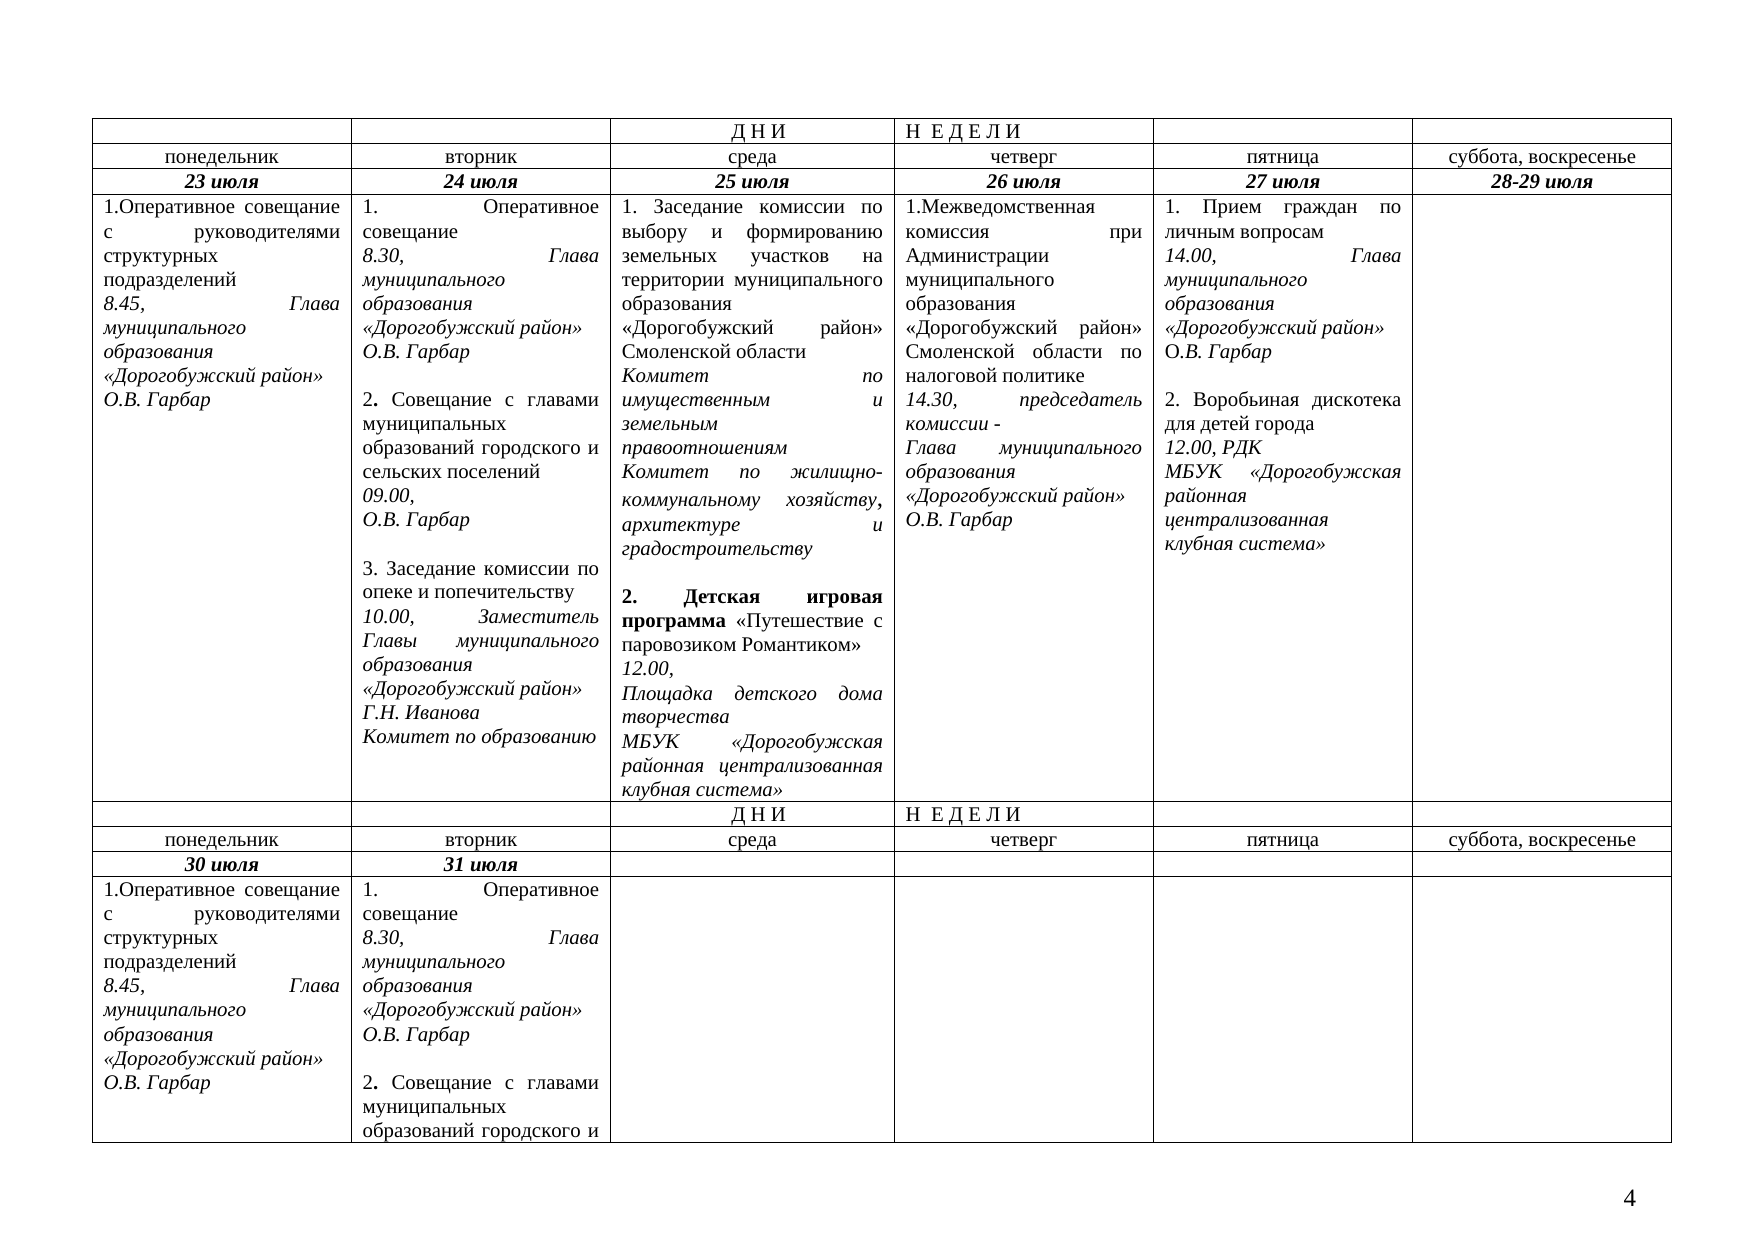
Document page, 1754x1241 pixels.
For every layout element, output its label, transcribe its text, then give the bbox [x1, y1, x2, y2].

table_cell 24 июля [352, 169, 610, 193]
table_cell четверг [895, 144, 1153, 168]
table_cell [1154, 802, 1412, 826]
table_cell [611, 852, 894, 876]
table_cell вторник [352, 144, 610, 168]
table_cell Н Е Д Е Л И [895, 802, 1153, 826]
table_cell [1413, 195, 1671, 801]
table_cell [1154, 877, 1412, 1142]
table_cell Д Н И [611, 119, 894, 143]
table_cell [1413, 119, 1671, 143]
table_cell [611, 877, 894, 1142]
table_cell суббота, воскресенье [1413, 144, 1671, 168]
table_cell [352, 802, 610, 826]
table_cell [93, 802, 351, 826]
table_cell четверг [895, 827, 1153, 851]
table_cell среда [611, 827, 894, 851]
table_cell 1. Заседание комиссии по выбору и формированию земельных участков на территории муниципального образования «Дорогобужский район» Смоленской области Комитет по имущественным и земельным правоотношениям Комитет по жилищно-коммунальному хозяйству, архитектуре и градостроительству 2. Детская игровая программа «Путешествие с паровозиком Романтиком» 12.00, Площадка детского дома творчества МБУК «Дорогобужская районная централизованная клубная система» [611, 195, 894, 801]
table_cell пятница [1154, 827, 1412, 851]
table_cell [1154, 852, 1412, 876]
table_cell Д Н И [611, 802, 894, 826]
table_cell понедельник [93, 144, 351, 168]
table_cell [1413, 802, 1671, 826]
table_cell вторник [352, 827, 610, 851]
table_cell пятница [1154, 144, 1412, 168]
table_cell [1413, 877, 1671, 1142]
table_cell 25 июля [611, 169, 894, 193]
table_cell [895, 852, 1153, 876]
table_cell 1.Межведомственная комиссия при Администрации муниципального образования «Дорогобужский район» Смоленской области по налоговой политике 14.30, председатель комиссии - Глава муниципального образования «Дорогобужский район» О.В. Гарбар [895, 195, 1153, 801]
table_cell среда [611, 144, 894, 168]
table_cell 1.Оперативное совещание с руководителями структурных подразделений 8.45, Глава муниципального образования «Дорогобужский район» О.В. Гарбар [93, 195, 351, 801]
table_cell 23 июля [93, 169, 351, 193]
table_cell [93, 877, 351, 1142]
table_cell 28-29 июля [1413, 169, 1671, 193]
table_cell 31 июля [352, 852, 610, 876]
table_cell [352, 119, 610, 143]
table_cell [352, 877, 610, 1142]
table_cell [1413, 852, 1671, 876]
table_cell [93, 119, 351, 143]
table_cell 26 июля [895, 169, 1153, 193]
table_cell 30 июля [93, 852, 351, 876]
table_cell суббота, воскресенье [1413, 827, 1671, 851]
table_cell [895, 877, 1153, 1142]
table_cell [1154, 119, 1412, 143]
table_cell Н Е Д Е Л И [895, 119, 1153, 143]
table_cell 1. Прием граждан по личным вопросам 14.00, Глава муниципального образования «Дорогобужский район» О.В. Гарбар 2. Воробьиная дискотека для детей города 12.00, РДК МБУК «Дорогобужская районная централизованная клубная система» [1154, 195, 1412, 801]
table_cell 27 июля [1154, 169, 1412, 193]
table_cell понедельник [93, 827, 351, 851]
